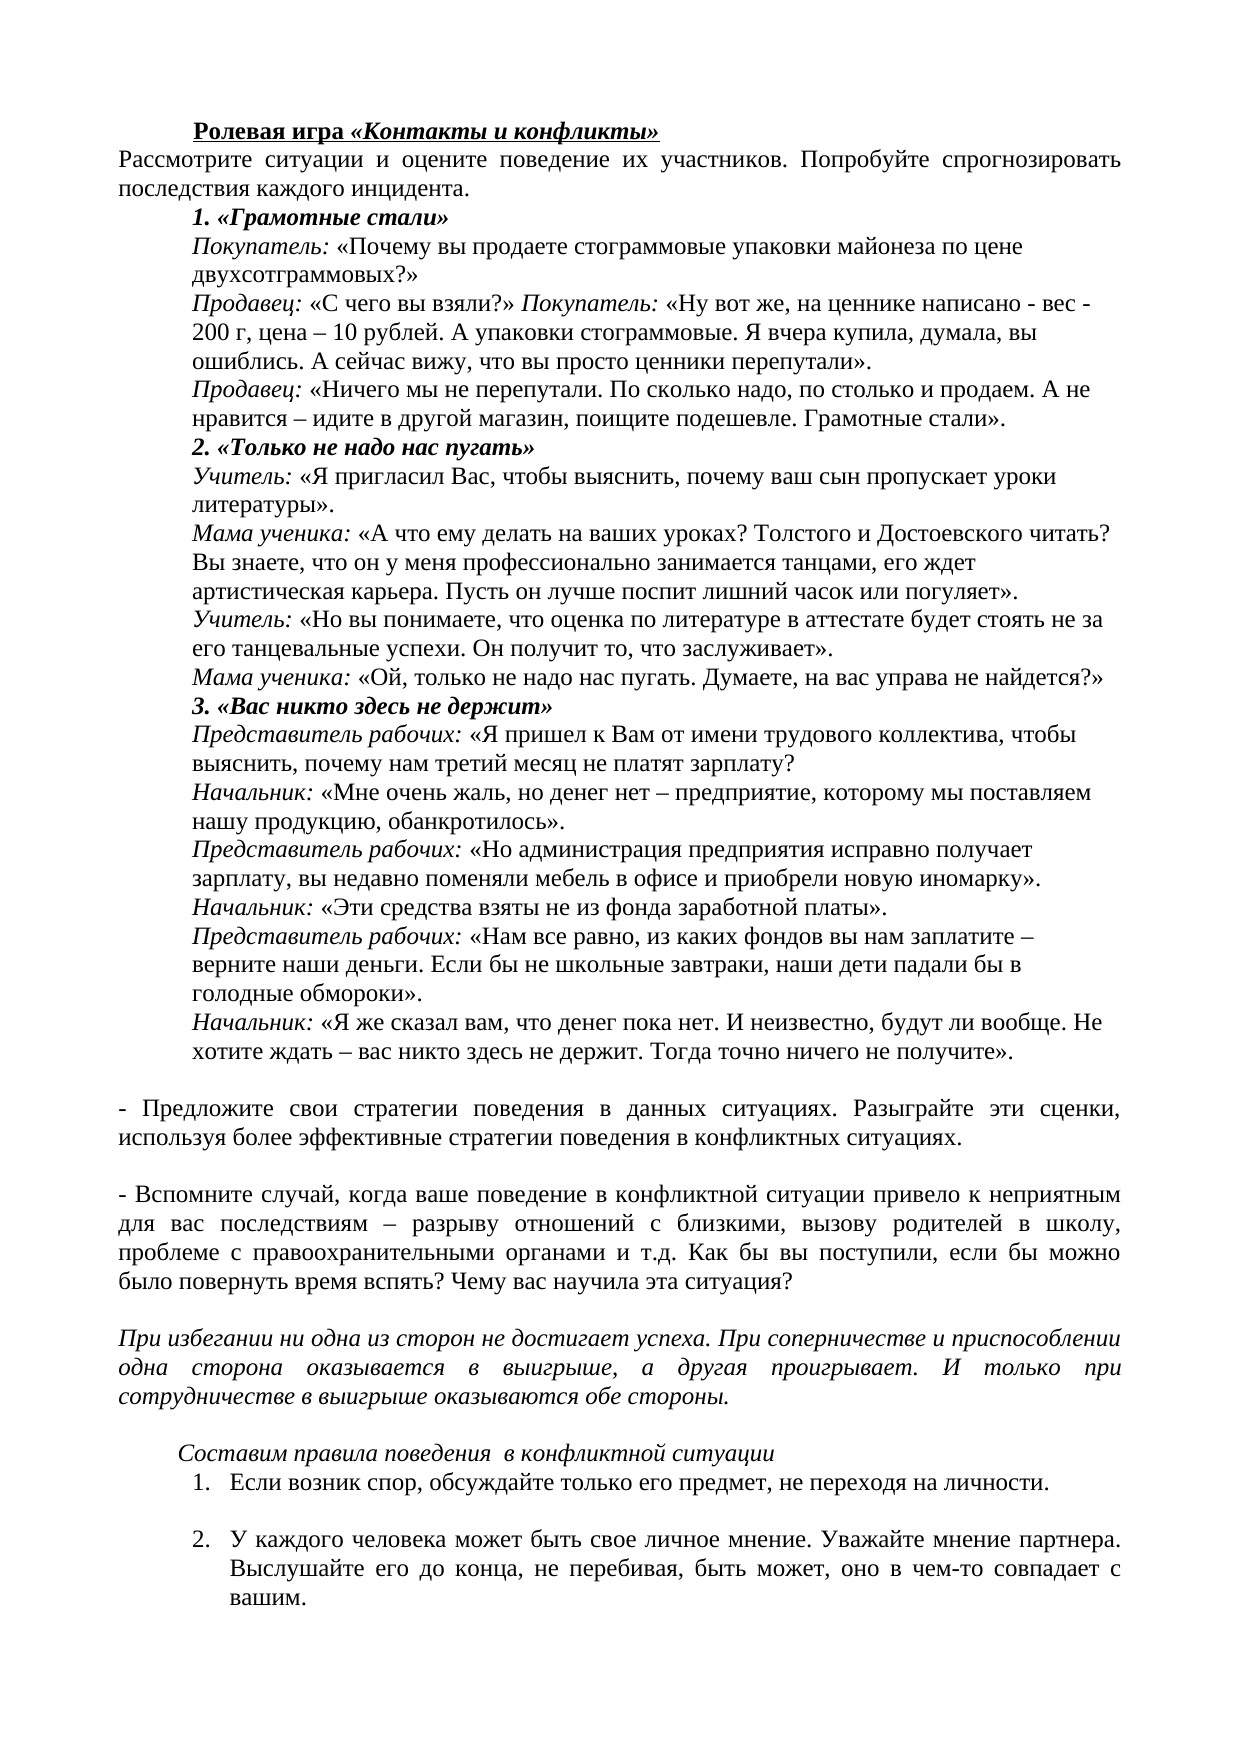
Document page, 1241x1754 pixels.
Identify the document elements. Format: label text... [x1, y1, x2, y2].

text Составим правила поведения в конфликтной ситуации [118, 1438, 1122, 1467]
text 3. «Вас никто здесь не держит» [192, 691, 1122, 719]
text Представитель рабочих: «Я пришел к Вам от имени трудового коллектива, чтобы выяснить, почему нам третий месяц не платят зарплату? Начальник: «Мне очень жаль, но денег нет – предприятие, которому мы поставляем нашу продукцию, обанкротилось». Представитель рабочих: «Но администрация предприятия исправно получает зарплату, вы недавно поменяли мебель в офисе и приобрели новую иномарку». Начальник: «Эти средства взяты не из фонда заработной платы». Представитель рабочих: «Нам все равно, из каких фондов вы нам заплатите – верните наши деньги. Если бы не школьные завтраки, наши дети падали бы в голодные обмороки». Начальник: «Я же сказал вам, что денег пока нет. И неизвестно, будут ли вообще. Не хотите ждать – вас никто здесь не держит. Тогда точно ничего не получите». [192, 719, 1122, 1064]
text Учитель: «Я пригласил Вас, чтобы выяснить, почему ваш сын пропускает уроки литературы». Мама ученика: «А что ему делать на ваших уроках? Толстого и Достоевского читать? Вы знаете, что он у меня профессионально занимается танцами, его ждет артистическая карьера. Пусть он лучше поспит лишний часок или погуляет». Учитель: «Но вы понимаете, что оценка по литературе в аттестате будет стоять не за его танцевальные успехи. Он получит то, что заслуживает». Мама ученика: «Ой, только не надо нас пугать. Думаете, на вас управа не найдется?» [192, 461, 1122, 691]
text 1. «Грамотные стали» [192, 202, 1122, 231]
list Если возник спор, обсуждайте только его предмет, не переходя на личности. [192, 1467, 1122, 1496]
text Покупатель: «Почему вы продаете стограммовые упаковки майонеза по цене двухсотграммовых?» Продавец: «С чего вы взяли?» Покупатель: «Ну вот же, на ценнике написано - вес - 200 г, цена – 10 рублей. А упаковки стограммовые. Я вчера купила, думала, вы ошиблись. А сейчас вижу, что вы просто ценники перепутали». Продавец: «Ничего мы не перепутали. По сколько надо, по столько и продаем. А не нравится – идите в другой магазин, поищите подешевле. Грамотные стали». [192, 231, 1122, 432]
text При избегании ни одна из сторон не достигает успеха. При соперничестве и приспособлении одна сторона оказывается в выигрыше, а другая проигрывает. И только при сотрудничестве в выигрыше оказываются обе стороны. [118, 1323, 1122, 1409]
text 2. «Только не надо нас пугать» [192, 432, 1122, 461]
text - Предложите свои стратегии поведения в данных ситуациях. Разыграйте эти сценки, используя более эффективные стратегии поведения в конфликтных ситуациях. [118, 1093, 1122, 1151]
text Ролевая игра «Контакты и конфликты» [193, 116, 1122, 144]
text Рассмотрите ситуации и оцените поведение их участников. Попробуйте спрогнозировать последствия каждого инцидента. [118, 144, 1122, 202]
list У каждого человека может быть свое личное мнение. Уважайте мнение партнера. Выслушайте его до конца, не перебивая, быть может, оно в чем-то совпадает с вашим. [192, 1524, 1122, 1611]
text - Вспомните случай, когда ваше поведение в конфликтной ситуации привело к неприятным для вас последствиям – разрыву отношений с близкими, вызову родителей в школу, проблеме с правоохранительными органами и т.д. Как бы вы поступили, если бы можно было повернуть время вспять? Чему вас научила эта ситуация? [118, 1179, 1122, 1294]
